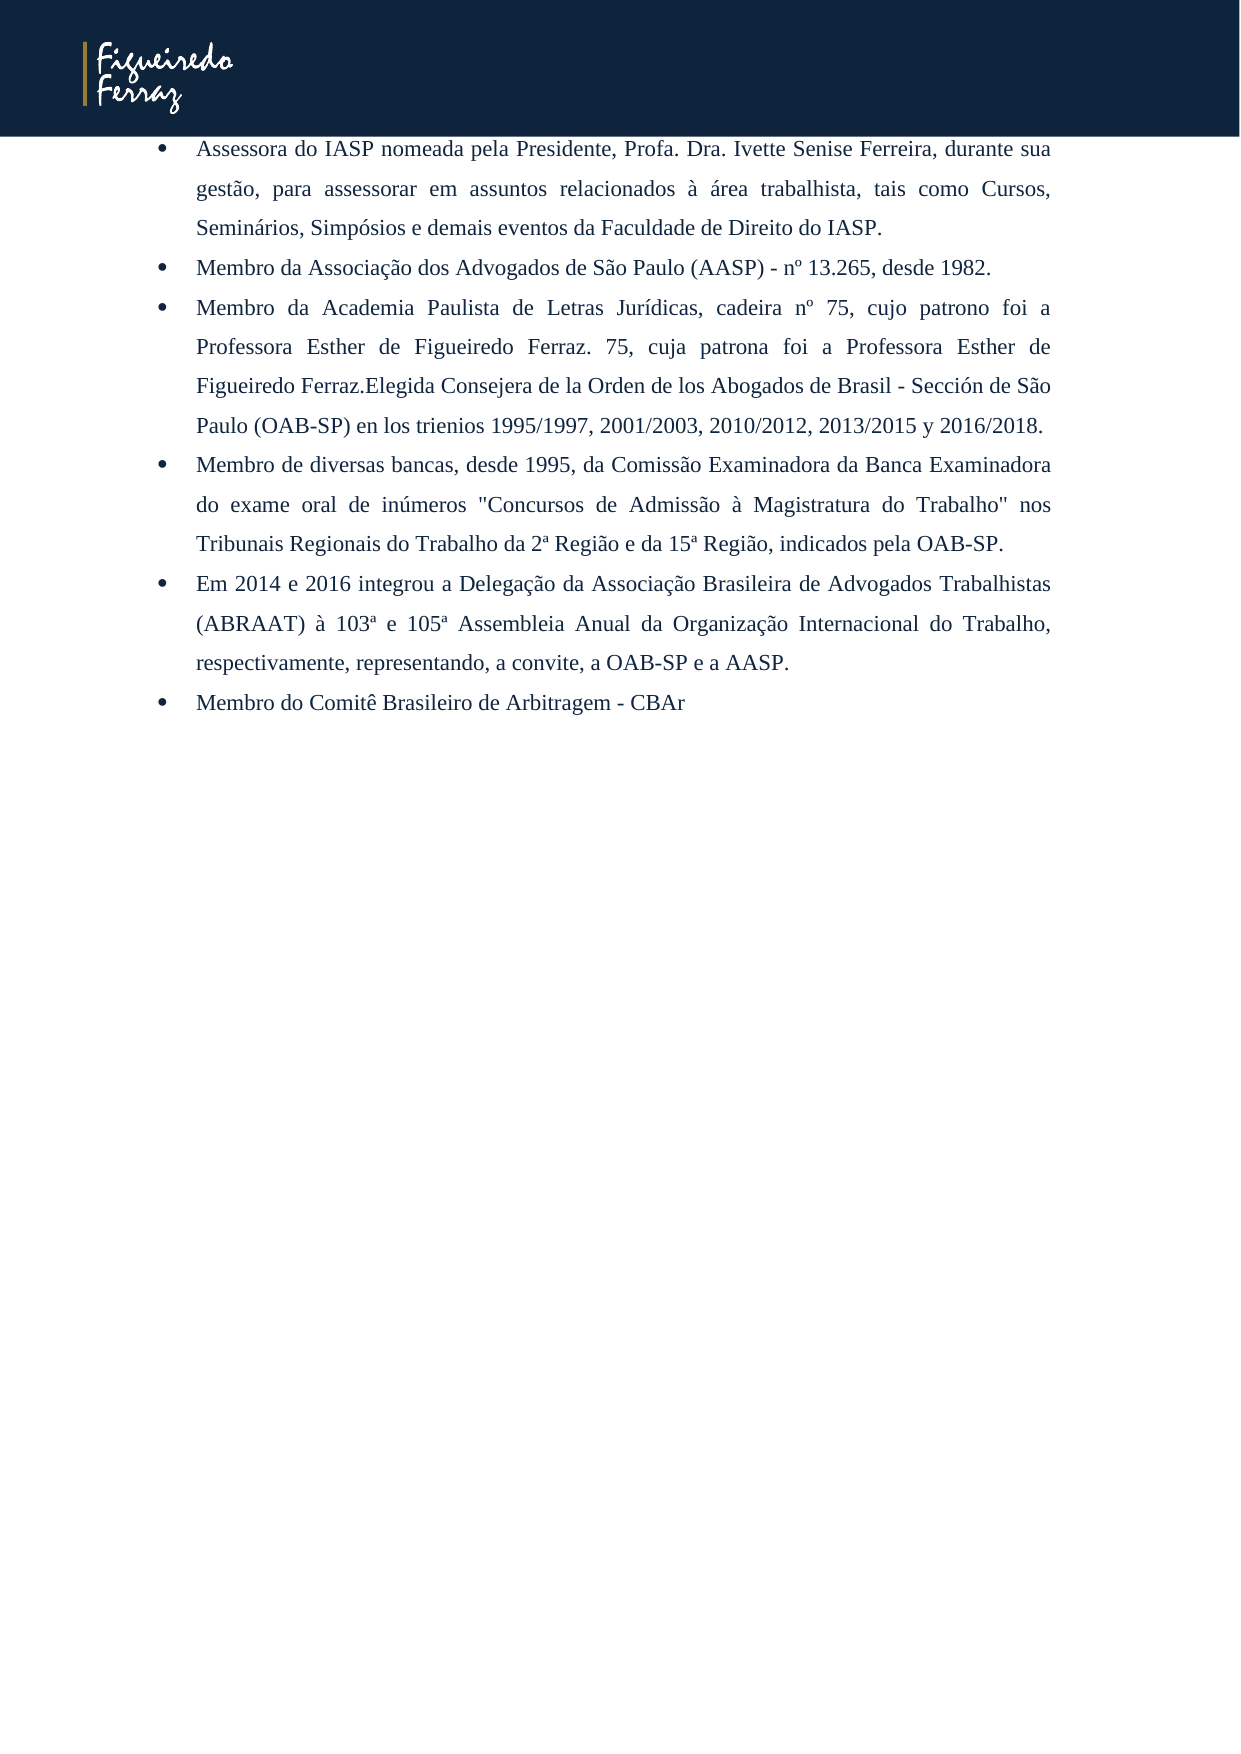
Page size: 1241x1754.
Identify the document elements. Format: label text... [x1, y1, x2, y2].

list Assessora do IASP nomeada pela Presidente, Profa. Dra. Ivette Senise Ferreira, durante sua gestão, para assessorar em assuntos relacionados à área trabalhista, tais como Cursos, Seminários, Simpósios e demais eventos da Faculdade de Direito do IASP. [158, 135, 1053, 241]
list Membro da Academia Paulista de Letras Jurídicas, cadeira nº 75, cujo patrono foi a Professora Esther de Figueiredo Ferraz. 75, cuja patrona foi a Professora Esther de Figueiredo Ferraz.Elegida Consejera de la Orden de los Abogados de Brasil - Sección de São Paulo (OAB-SP) en los trienios 1995/1997, 2001/2003, 2010/2012, 2013/2015 y 2016/2018. [158, 293, 1053, 438]
list Membro do Comitê Brasileiro de Arbitragem - CBAr [158, 689, 1053, 715]
list Em 2014 e 2016 integrou a Delegação da Associação Brasileira de Advogados Trabalhistas (ABRAAT) à 103ª e 105ª Assembleia Anual da Organização Internacional do Trabalho, respectivamente, representando, a convite, a OAB-SP e a AASP. [158, 570, 1053, 675]
picture [72, 30, 241, 122]
list Membro de diversas bancas, desde 1995, da Comissão Examinadora da Banca Examinadora do exame oral de inúmeros "Concursos de Admissão à Magistratura do Trabalho" nos Tribunais Regionais do Trabalho da 2ª Região e da 15ª Região, indicados pela OAB-SP. [158, 452, 1053, 557]
list Membro da Associação dos Advogados de São Paulo (AASP) - nº 13.265, desde 1982. [158, 254, 1053, 280]
